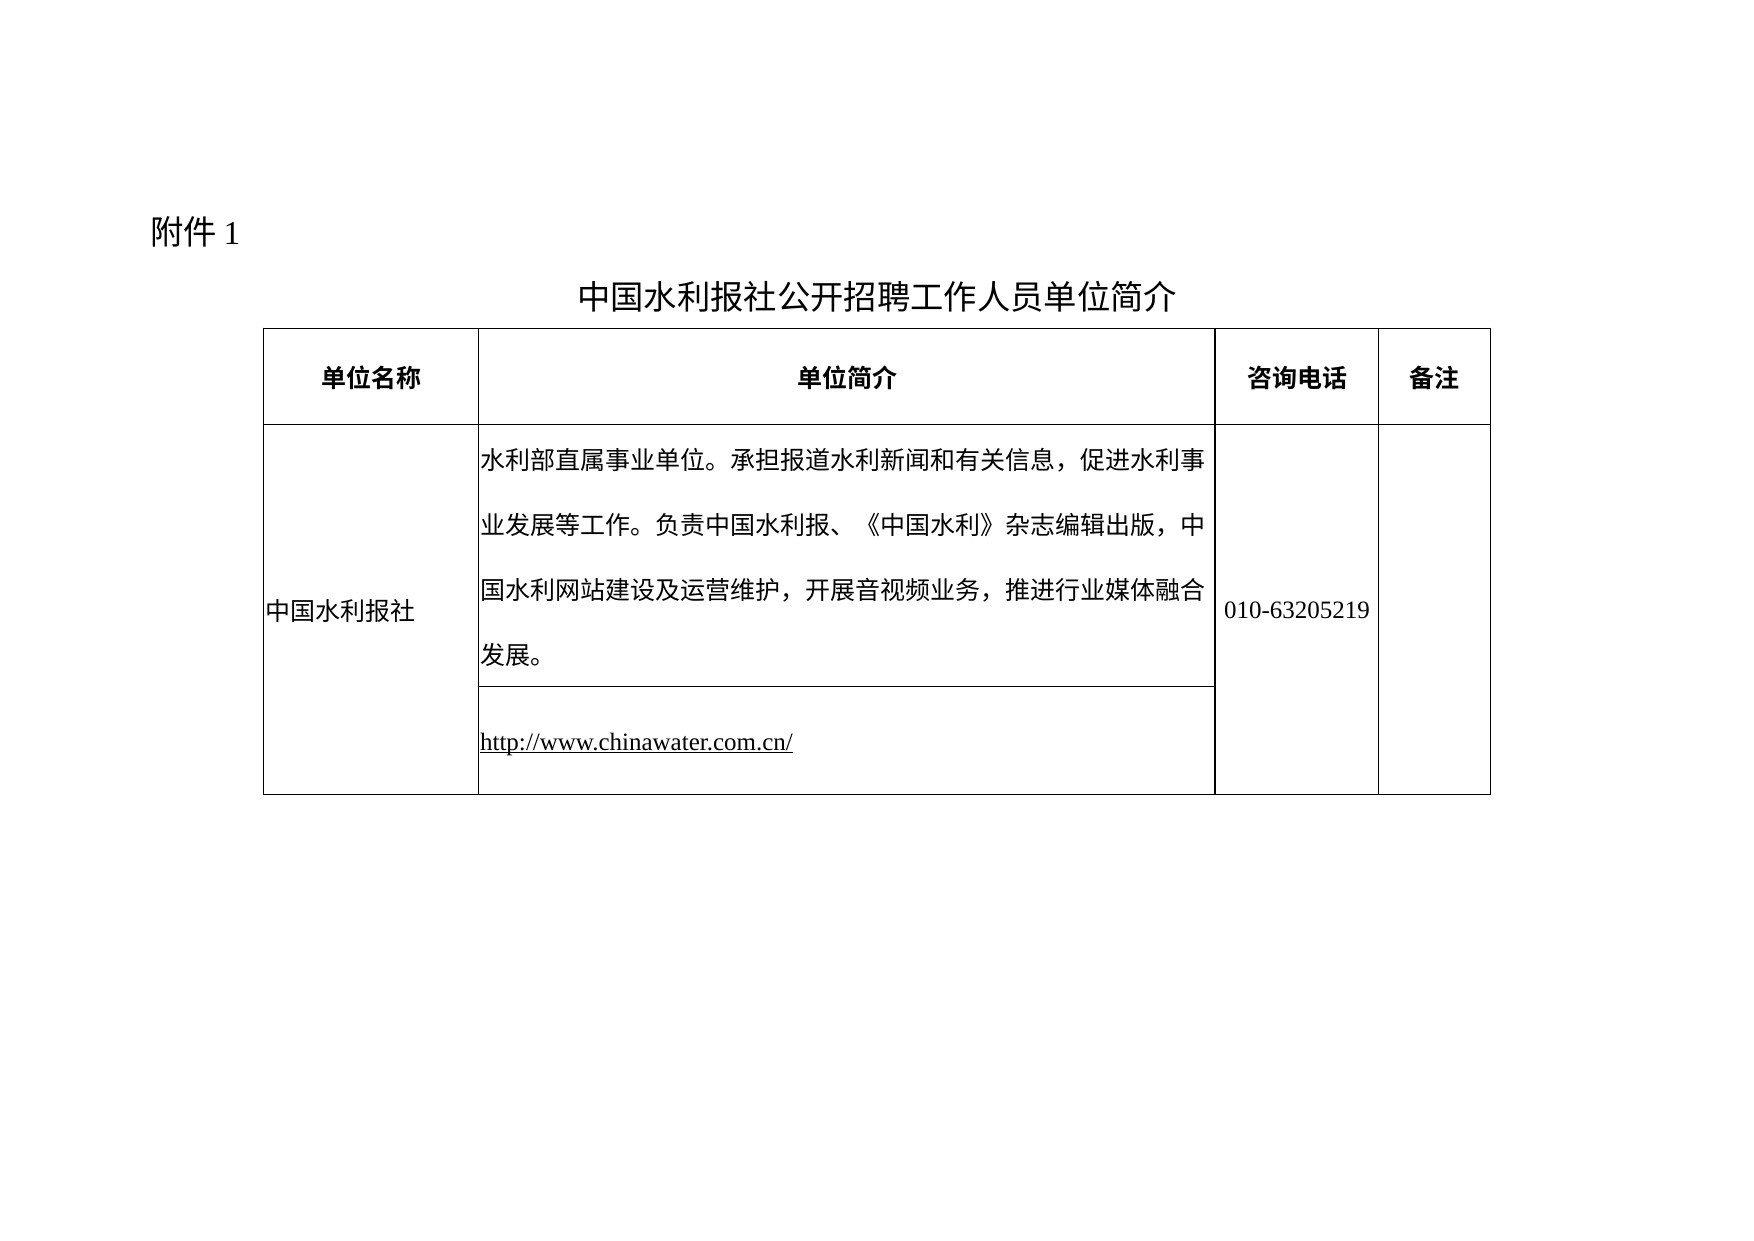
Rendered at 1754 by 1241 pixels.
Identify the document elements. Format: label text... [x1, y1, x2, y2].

text 附件1 [150, 198, 1604, 263]
table_header 单位简介 [479, 329, 1214, 423]
table_cell 010-63205219 [1216, 425, 1378, 794]
table_cell [1379, 425, 1490, 794]
table_cell 水利部直属事业单位。承担报道水利新闻和有关信息，促进水利事业发展等工作。负责中国水利报、《中国水利》杂志编辑出版，中国水利网站建设及运营维护，开展音视频业务，推进行业媒体融合发展。 [479, 425, 1214, 686]
table_header 单位名称 [264, 329, 478, 423]
table_header 咨询电话 [1216, 329, 1378, 423]
text 中国水利报社公开招聘工作人员单位简介 [150, 263, 1604, 328]
table_cell http://www.chinawater.com.cn/ [479, 687, 1214, 794]
table_cell 中国水利报社 [264, 425, 478, 794]
table_header 备注 [1379, 329, 1490, 423]
